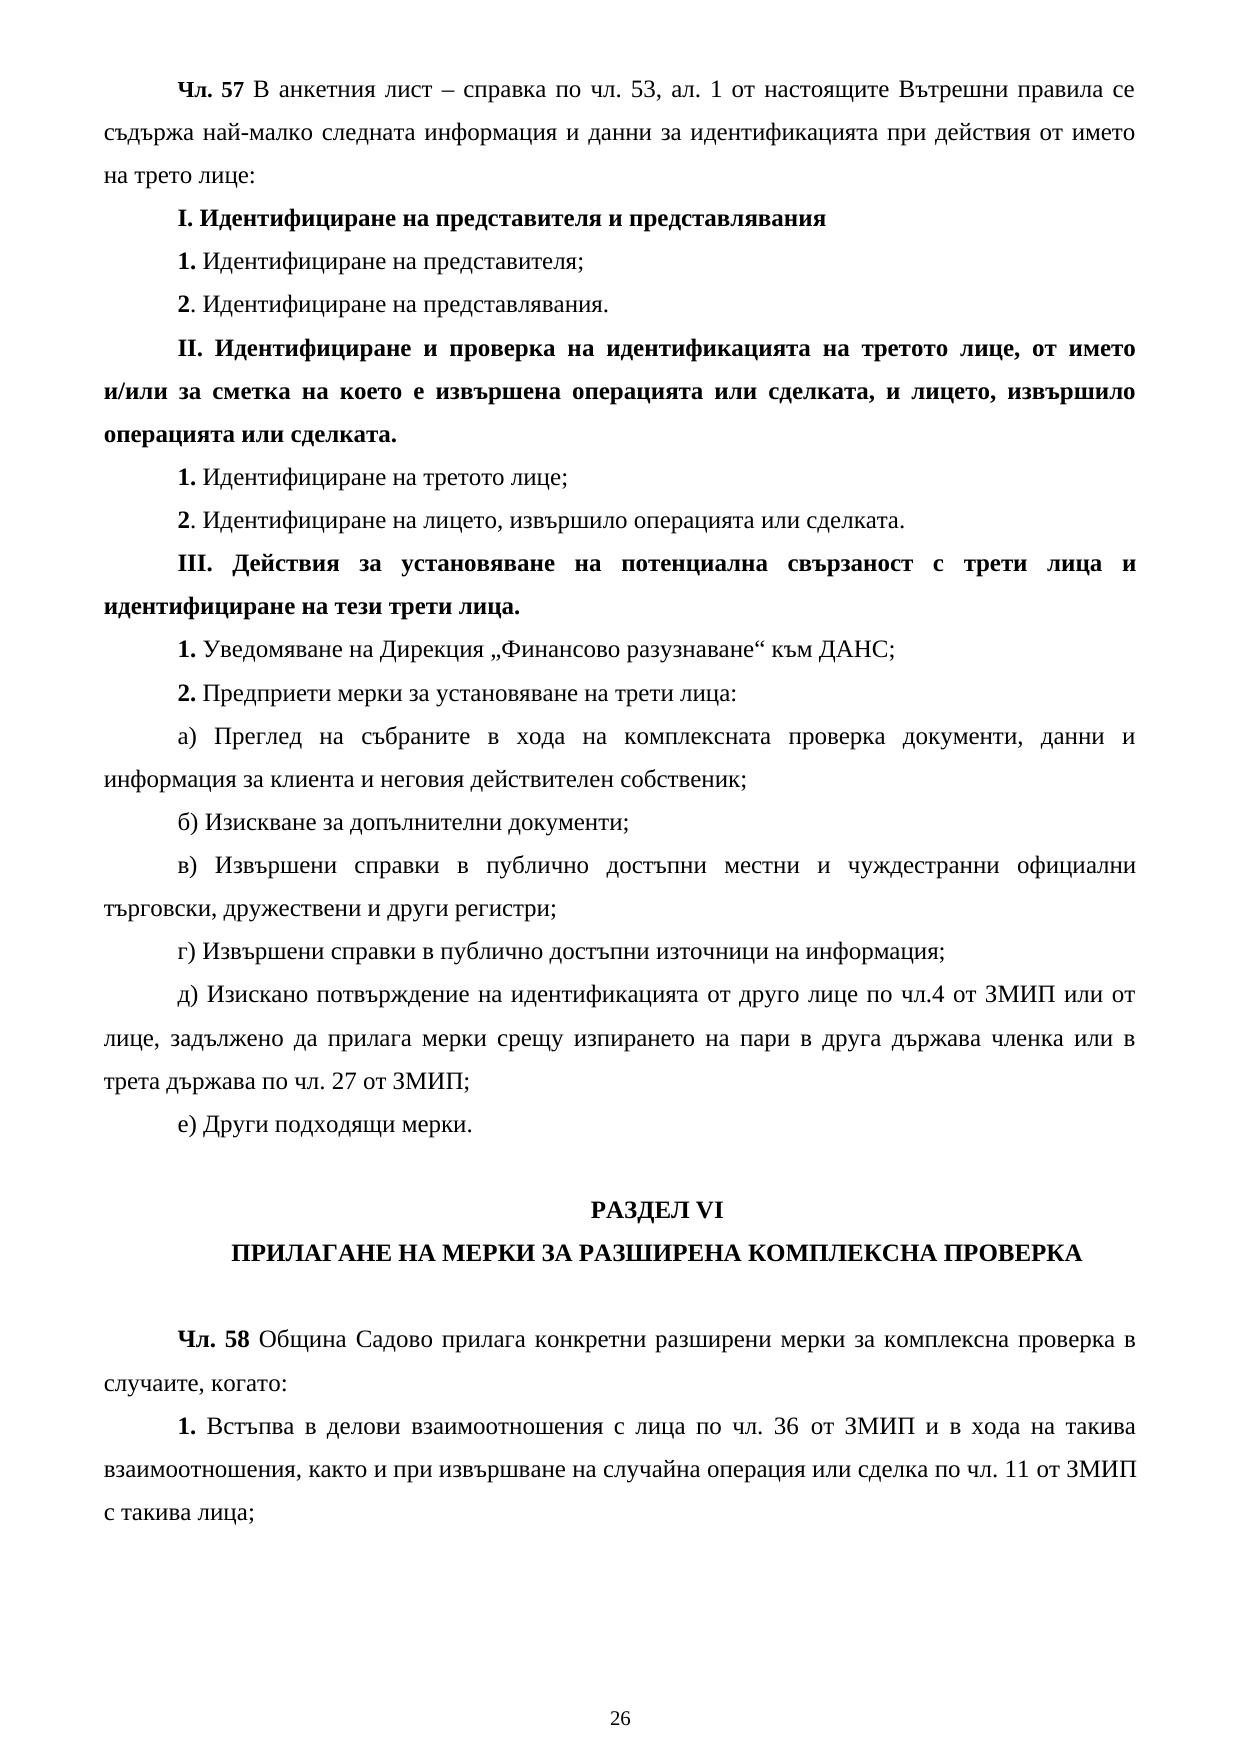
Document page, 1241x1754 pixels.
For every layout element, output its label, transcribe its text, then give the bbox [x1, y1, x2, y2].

text 1. Идентифициране на представителя; [103, 246, 1137, 275]
text ПРИЛАГАНЕ НА МЕРКИ ЗА РАЗШИРЕНА КОМПЛЕКСНА ПРОВЕРКА [103, 1238, 1137, 1267]
text б) Изискване за допълнителни документи; [103, 807, 1137, 836]
text г) Извършени справки в публично достъпни източници на информация; [103, 936, 1137, 965]
text II. Идентифициране и проверка на идентификацията на третото лице, от името и/или за сметка на което е извършена операцията или сделката, и лицето, извършило операцията или сделката. [103, 333, 1137, 448]
text 2. Предприети мерки за установяване на трети лица: [103, 678, 1137, 706]
text е) Други подходящи мерки. [103, 1109, 1137, 1138]
text 1. Встъпва в делови взаимоотношения с лица по чл. 36 от ЗМИП и в хода на такива взаимоотношения, както и при извършване на случайна операция или сделка по чл. 11 от ЗМИП с такива лица; [103, 1411, 1137, 1526]
text Чл. 58 Община Садово прилага конкретни разширени мерки за комплексна проверка в случаите, когато: [103, 1324, 1137, 1396]
text 1. Идентифициране на третото лице; [103, 462, 1137, 491]
text в) Извършени справки в публично достъпни местни и чуждестранни официални търговски, дружествени и други регистри; [103, 850, 1137, 922]
text I. Идентифициране на представителя и представлявания [103, 203, 1137, 232]
text 2. Идентифициране на представлявания. [103, 289, 1137, 318]
text III. Действия за установяване на потенциална свързаност с трети лица и идентифициране на тези трети лица. [103, 548, 1137, 620]
text д) Изискано потвърждение на идентификацията от друго лице по чл.4 от ЗМИП или от лице, задължено да прилага мерки срещу изпирането на пари в друга държава членка или в трета държава по чл. 27 от ЗМИП; [103, 979, 1137, 1094]
text Чл. 57 В анкетния лист – справка по чл. 53, ал. 1 от настоящите Вътрешни правила се съдържа най-малко следната информация и данни за идентификацията при действия от името на трето лице: [103, 74, 1137, 189]
text РАЗДЕЛ VI [103, 1195, 1137, 1224]
text а) Преглед на събраните в хода на комплексната проверка документи, данни и информация за клиента и неговия действителен собственик; [103, 721, 1137, 793]
text 2. Идентифициране на лицето, извършило операцията или сделката. [103, 505, 1137, 534]
text 1. Уведомяване на Дирекция „Финансово разузнаване“ към ДАНС; [103, 634, 1137, 663]
